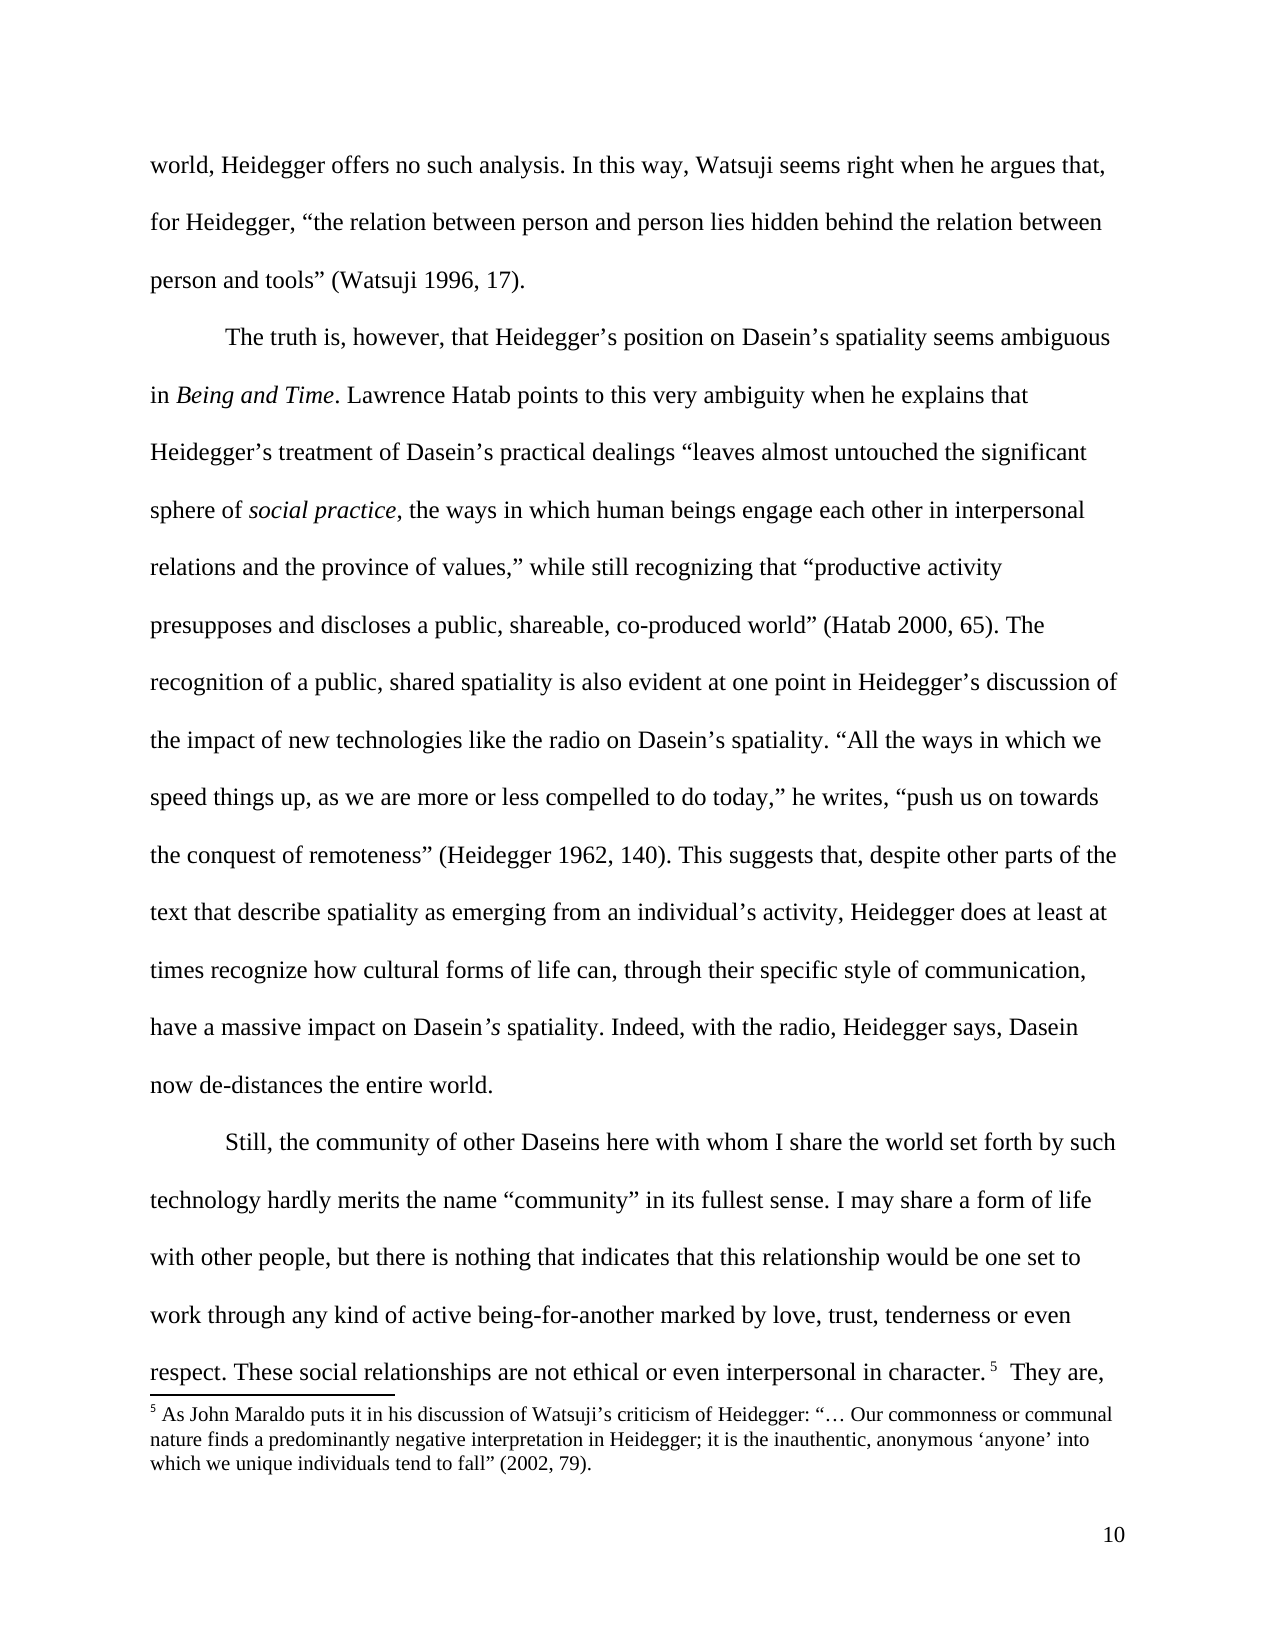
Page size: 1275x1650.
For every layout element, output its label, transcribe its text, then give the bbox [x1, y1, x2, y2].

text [150, 150, 1125, 294]
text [150, 1127, 1125, 1386]
text The truth is, however, that Heidegger’s position on Dasein’s spatiality seems ambiguous in Being and Time. Lawrence Hatab points to this very ambiguity when he explains that Heidegger’s treatment of Dasein’s practical dealings “leaves almost untouched the significant sphere of social practice, the ways in which human beings engage each other in interpersonal relations and the province of values,” while still recognizing that “productive activity presupposes and discloses a public, shareable, co-produced world” (Hatab 2000, 65). The recognition of a public, shared spatiality is also evident at one point in Heidegger’s discussion of the impact of new technologies like the radio on Dasein’s spatiality. “All the ways in which we speed things up, as we are more or less compelled to do today,” he writes, “push us on towards the conquest of remoteness” (Heidegger 1962, 140). This suggests that, despite other parts of the text that describe spatiality as emerging from an individual’s activity, Heidegger does at least at times recognize how cultural forms of life can, through their specific style of communication, have a massive impact on Dasein’s spatiality. Indeed, with the radio, Heidegger says, Dasein now de-distances the entire world. [150, 322, 1125, 1099]
